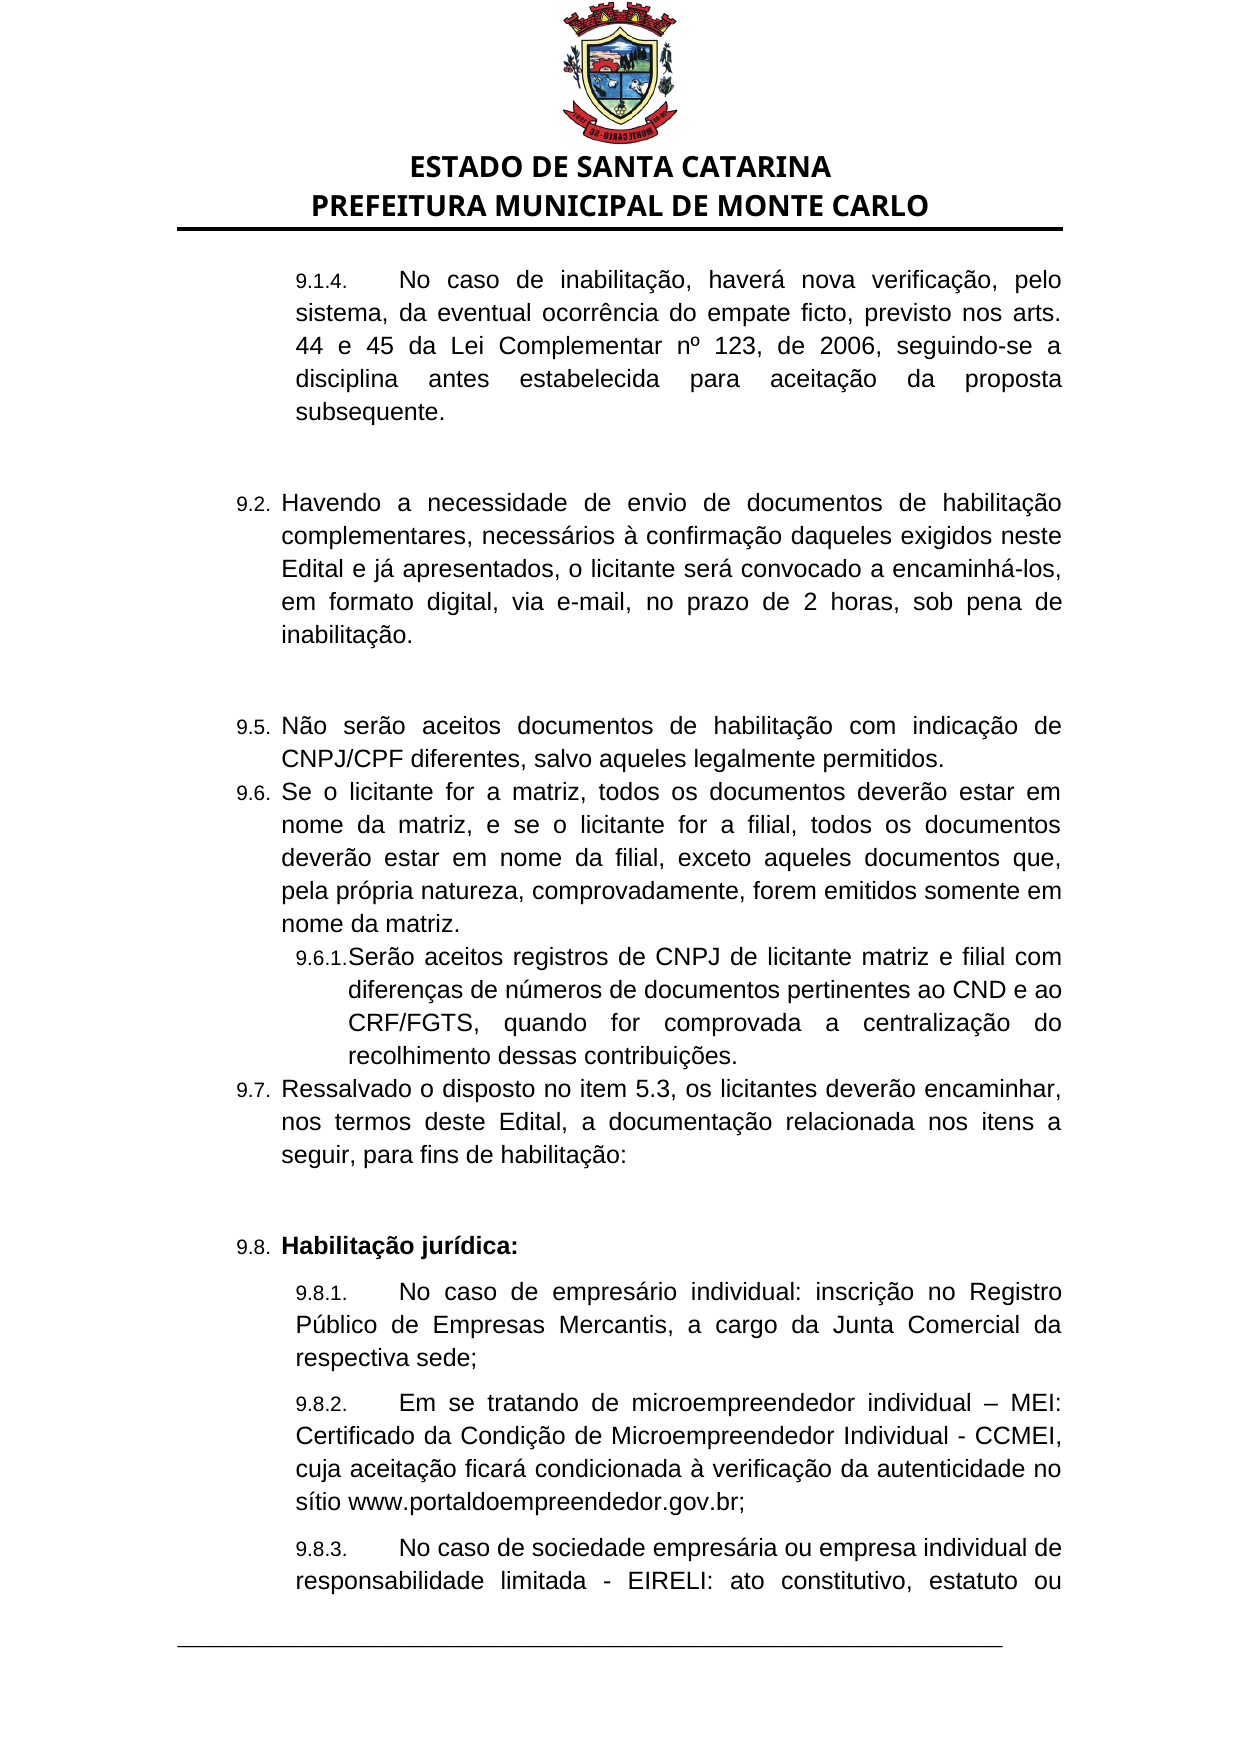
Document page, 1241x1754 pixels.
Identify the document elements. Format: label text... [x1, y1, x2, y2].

list Em se tratando de microempreendedor individual – MEI: Certificado da Condição de Microempreendedor Individual - CCMEI, cuja aceitação ficará condicionada à verificação da autenticidade no sítio www.portaldoempreendedor.gov.br; [295, 1388, 1063, 1516]
list Não serão aceitos documentos de habilitação com indicação de CNPJ/CPF diferentes, salvo aqueles legalmente permitidos. [236, 711, 1063, 773]
list No caso de empresário individual: inscrição no Registro Público de Empresas Mercantis, a cargo da Junta Comercial da respectiva sede; [295, 1277, 1063, 1371]
list Havendo a necessidade de envio de documentos de habilitação complementares, necessários à confirmação daqueles exigidos neste Edital e já apresentados, o licitante será convocado a encaminhá-los, em formato digital, via e-mail, no prazo de 2 horas, sob pena de inabilitação. [236, 488, 1063, 648]
list Habilitação jurídica: [236, 1231, 1063, 1260]
list Ressalvado o disposto no item 5.3, os licitantes deverão encaminhar, nos termos deste Edital, a documentação relacionada nos itens a seguir, para fins de habilitação: [236, 1074, 1063, 1169]
list No caso de inabilitação, haverá nova verificação, pelo sistema, da eventual ocorrência do empate ficto, previsto nos arts. 44 e 45 da Lei Complementar nº 123, de 2006, seguindo-se a disciplina antes estabelecida para aceitação da proposta subsequente. [295, 264, 1063, 425]
list Se o licitante for a matriz, todos os documentos deverão estar em nome da matriz, e se o licitante for a filial, todos os documentos deverão estar em nome da filial, exceto aqueles documentos que, pela própria natureza, comprovadamente, forem emitidos somente em nome da matriz. [236, 777, 1063, 938]
list Serão aceitos registros de CNPJ de licitante matriz e filial com diferenças de números de documentos pertinentes ao CND e ao CRF/FGTS, quando for comprovada a centralização do recolhimento dessas contribuições. [295, 942, 1063, 1070]
picture [563, 0, 678, 146]
